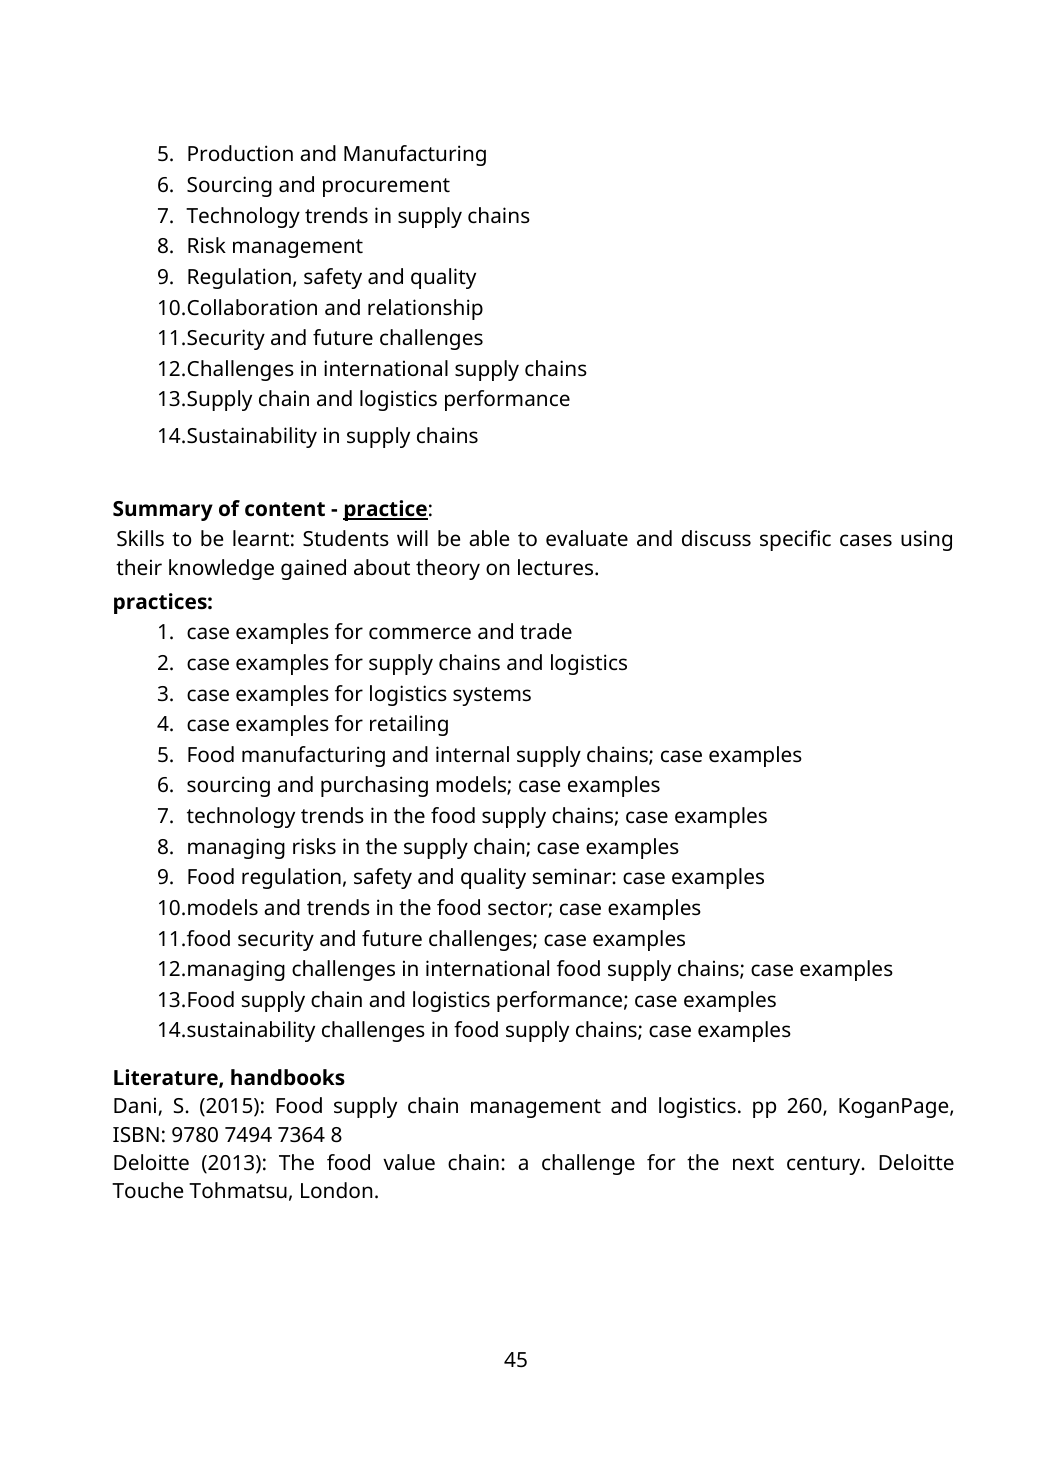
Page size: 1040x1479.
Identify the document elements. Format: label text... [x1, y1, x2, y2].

list Food regulation, safety and quality seminar: case examples [157, 862, 956, 891]
list case examples for supply chains and logistics [157, 648, 956, 677]
list Food supply chain and logistics performance; case examples [157, 985, 956, 1013]
list models and trends in the food sector; case examples [157, 893, 956, 922]
list sustainability challenges in food supply chains; case examples [157, 1016, 956, 1044]
text Summary of content - practice: [112, 494, 956, 523]
list case examples for logistics systems [157, 679, 956, 707]
list Supply chain and logistics performance [157, 384, 956, 413]
text Literature, handbooks [112, 1063, 956, 1091]
list case examples for commerce and trade [157, 617, 956, 646]
list Security and future challenges [157, 323, 956, 352]
list Food manufacturing and internal supply chains; case examples [157, 740, 956, 768]
list Challenges in international supply chains [157, 354, 956, 382]
list Sustainability in supply chains [157, 421, 956, 450]
list food security and future challenges; case examples [157, 924, 956, 952]
list Technology trends in supply chains [157, 201, 956, 229]
list Sourcing and procurement [157, 170, 956, 199]
list managing challenges in international food supply chains; case examples [157, 954, 956, 983]
list managing risks in the supply chain; case examples [157, 832, 956, 860]
list sourcing and purchasing models; case examples [157, 771, 956, 799]
text Dani, S. (2015): Food supply chain management and logistics. pp 260, KoganPage, ISBN: 9780 7494 7364 8 [112, 1091, 956, 1148]
list Regulation, safety and quality [157, 262, 956, 291]
list case examples for retailing [157, 709, 956, 738]
list Risk management [157, 231, 956, 260]
text Deloitte (2013): The food value chain: a challenge for the next century. Deloitte Touche Tohmatsu, London. [112, 1148, 956, 1205]
list Collaboration and relationship [157, 293, 956, 321]
text practices: [112, 587, 956, 616]
list Production and Manufacturing [157, 139, 956, 168]
text Skills to be learnt: Students will be able to evaluate and discuss specific cases using their knowledge gained about theory on lectures. [116, 524, 956, 581]
list technology trends in the food supply chains; case examples [157, 801, 956, 830]
